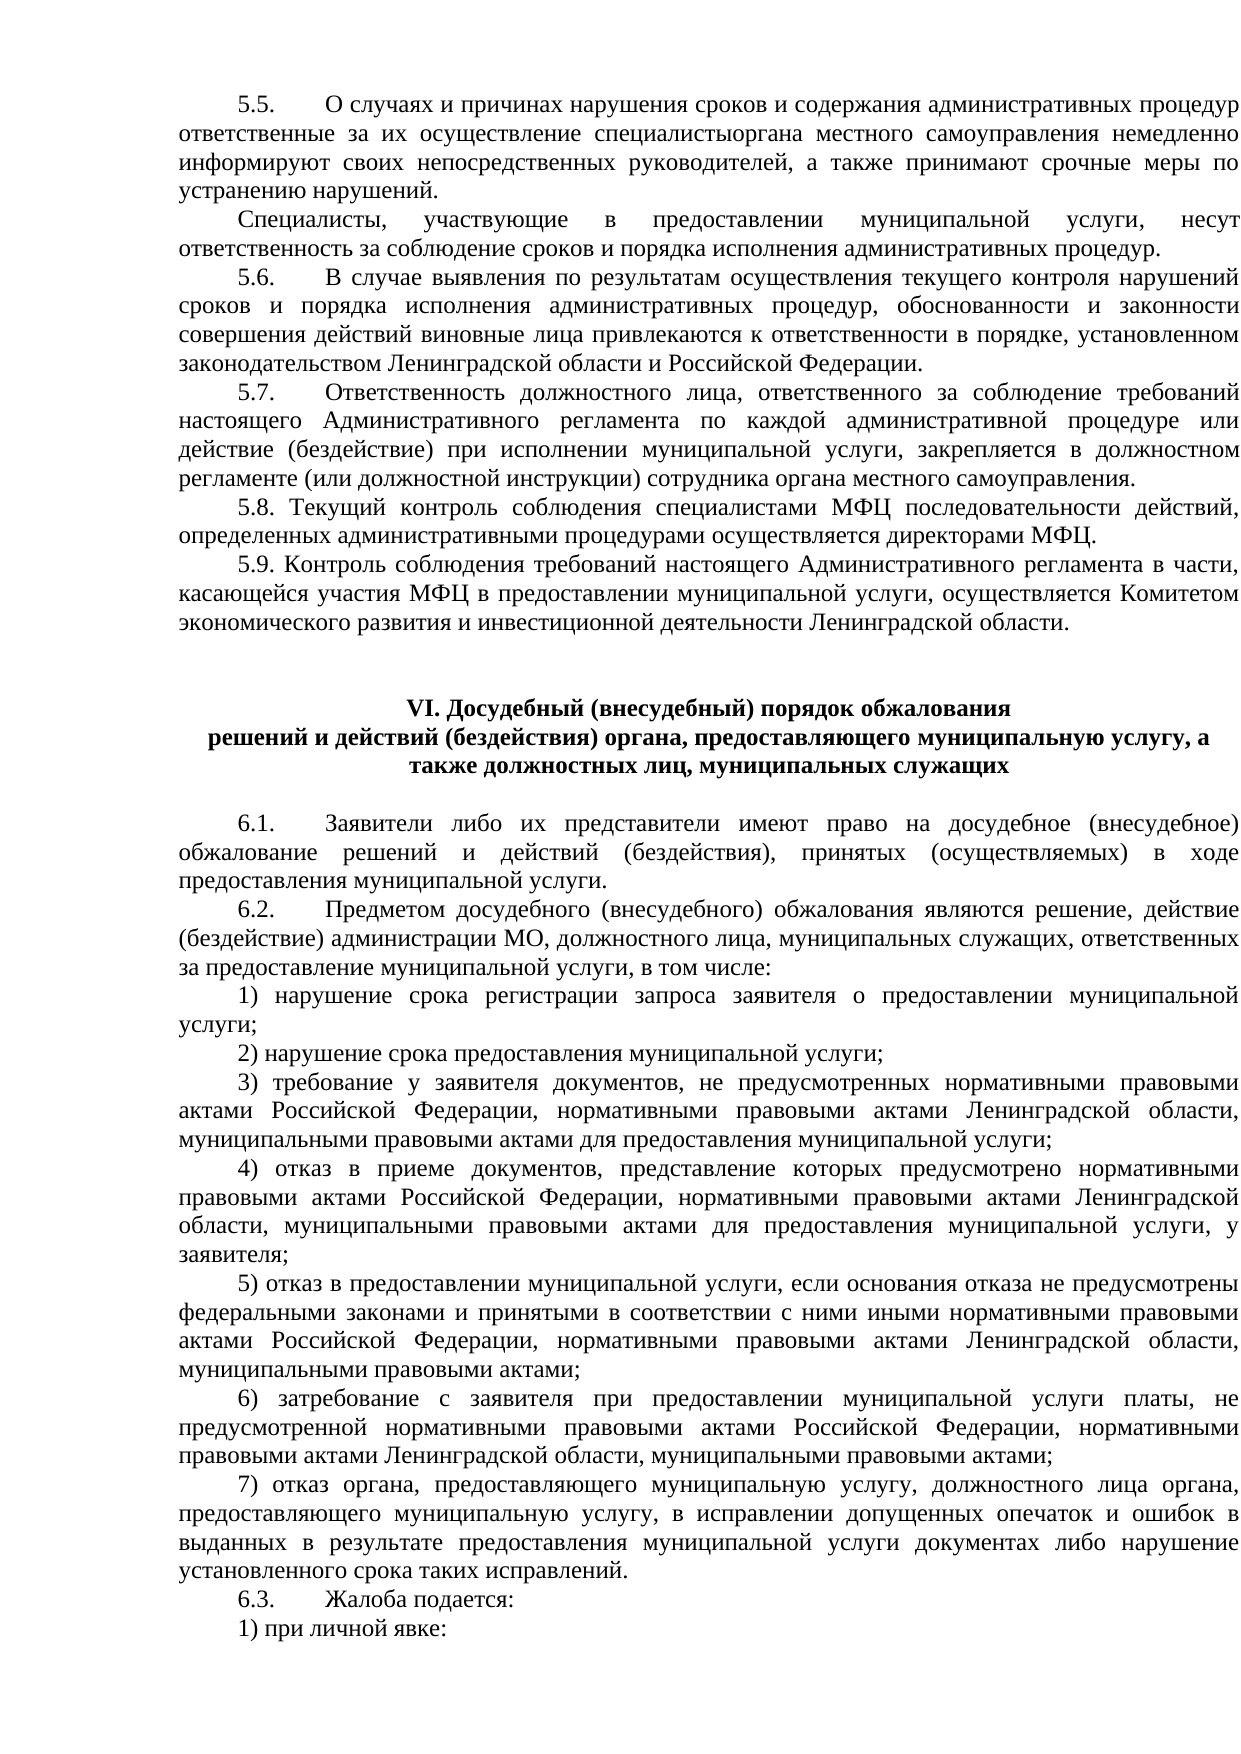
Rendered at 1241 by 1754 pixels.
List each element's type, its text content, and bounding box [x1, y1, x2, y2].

text 5.9. Контроль соблюдения требований настоящего Административного регламента в части, касающейся участия МФЦ в предоставлении муниципальной услуги, осуществляется Комитетом экономического развития и инвестиционной деятельности Ленинградской области. [178, 549, 1240, 635]
text 6.2. Предметом досудебного (внесудебного) обжалования являются решение, действие (бездействие) администрации МО, должностного лица, муниципальных служащих, ответственных за предоставление муниципальной услуги, в том числе: [178, 894, 1240, 980]
text Специалисты, участвующие в предоставлении муниципальной услуги, несут ответственность за соблюдение сроков и порядка исполнения административных процедур. [178, 204, 1240, 262]
text 2) нарушение срока предоставления муниципальной услуги; [178, 1038, 1240, 1067]
text решений и действий (бездействия) органа, предоставляющего муниципальную услугу, а также должностных лиц, муниципальных служащих [177, 722, 1240, 779]
text 4) отказ в приеме документов, представление которых предусмотрено нормативными правовыми актами Российской Федерации, нормативными правовыми актами Ленинградской области, муниципальными правовыми актами для предоставления муниципальной услуги, у заявителя; [178, 1153, 1240, 1268]
text VI. Досудебный (внесудебный) порядок обжалования [177, 693, 1240, 722]
text 1) нарушение срока регистрации запроса заявителя о предоставлении муниципальной услуги; [178, 980, 1240, 1038]
text 5.8. Текущий контроль соблюдения специалистами МФЦ последовательности действий, определенных административными процедурами осуществляется директорами МФЦ. [178, 492, 1240, 549]
text 5.5. О случаях и причинах нарушения сроков и содержания административных процедур ответственные за их осуществление специалистыоргана местного самоуправления немедленно информируют своих непосредственных руководителей, а также принимают срочные меры по устранению нарушений. [178, 89, 1240, 204]
text 5) отказ в предоставлении муниципальной услуги, если основания отказа не предусмотрены федеральными законами и принятыми в соответствии с ними иными нормативными правовыми актами Российской Федерации, нормативными правовыми актами Ленинградской области, муниципальными правовыми актами; [178, 1268, 1240, 1383]
text 3) требование у заявителя документов, не предусмотренных нормативными правовыми актами Российской Федерации, нормативными правовыми актами Ленинградской области, муниципальными правовыми актами для предоставления муниципальной услуги; [178, 1067, 1240, 1153]
text 6) затребование с заявителя при предоставлении муниципальной услуги платы, не предусмотренной нормативными правовыми актами Российской Федерации, нормативными правовыми актами Ленинградской области, муниципальными правовыми актами; [178, 1383, 1240, 1469]
text 5.7. Ответственность должностного лица, ответственного за соблюдение требований настоящего Административного регламента по каждой административной процедуре или действие (бездействие) при исполнении муниципальной услуги, закрепляется в должностном регламенте (или должностной инструкции) сотрудника органа местного самоуправления. [178, 377, 1240, 492]
text 7) отказ органа, предоставляющего муниципальную услугу, должностного лица органа, предоставляющего муниципальную услугу, в исправлении допущенных опечаток и ошибок в выданных в результате предоставления муниципальной услуги документах либо нарушение установленного срока таких исправлений. [178, 1469, 1240, 1584]
text 6.3. Жалоба подается: [178, 1584, 1240, 1613]
text 1) при личной явке: [178, 1613, 1240, 1642]
text 6.1. Заявители либо их представители имеют право на досудебное (внесудебное) обжалование решений и действий (бездействия), принятых (осуществляемых) в ходе предоставления муниципальной услуги. [178, 808, 1240, 894]
text 5.6. В случае выявления по результатам осуществления текущего контроля нарушений сроков и порядка исполнения административных процедур, обоснованности и законности совершения действий виновные лица привлекаются к ответственности в порядке, установленном законодательством Ленинградской области и Российской Федерации. [178, 262, 1240, 377]
